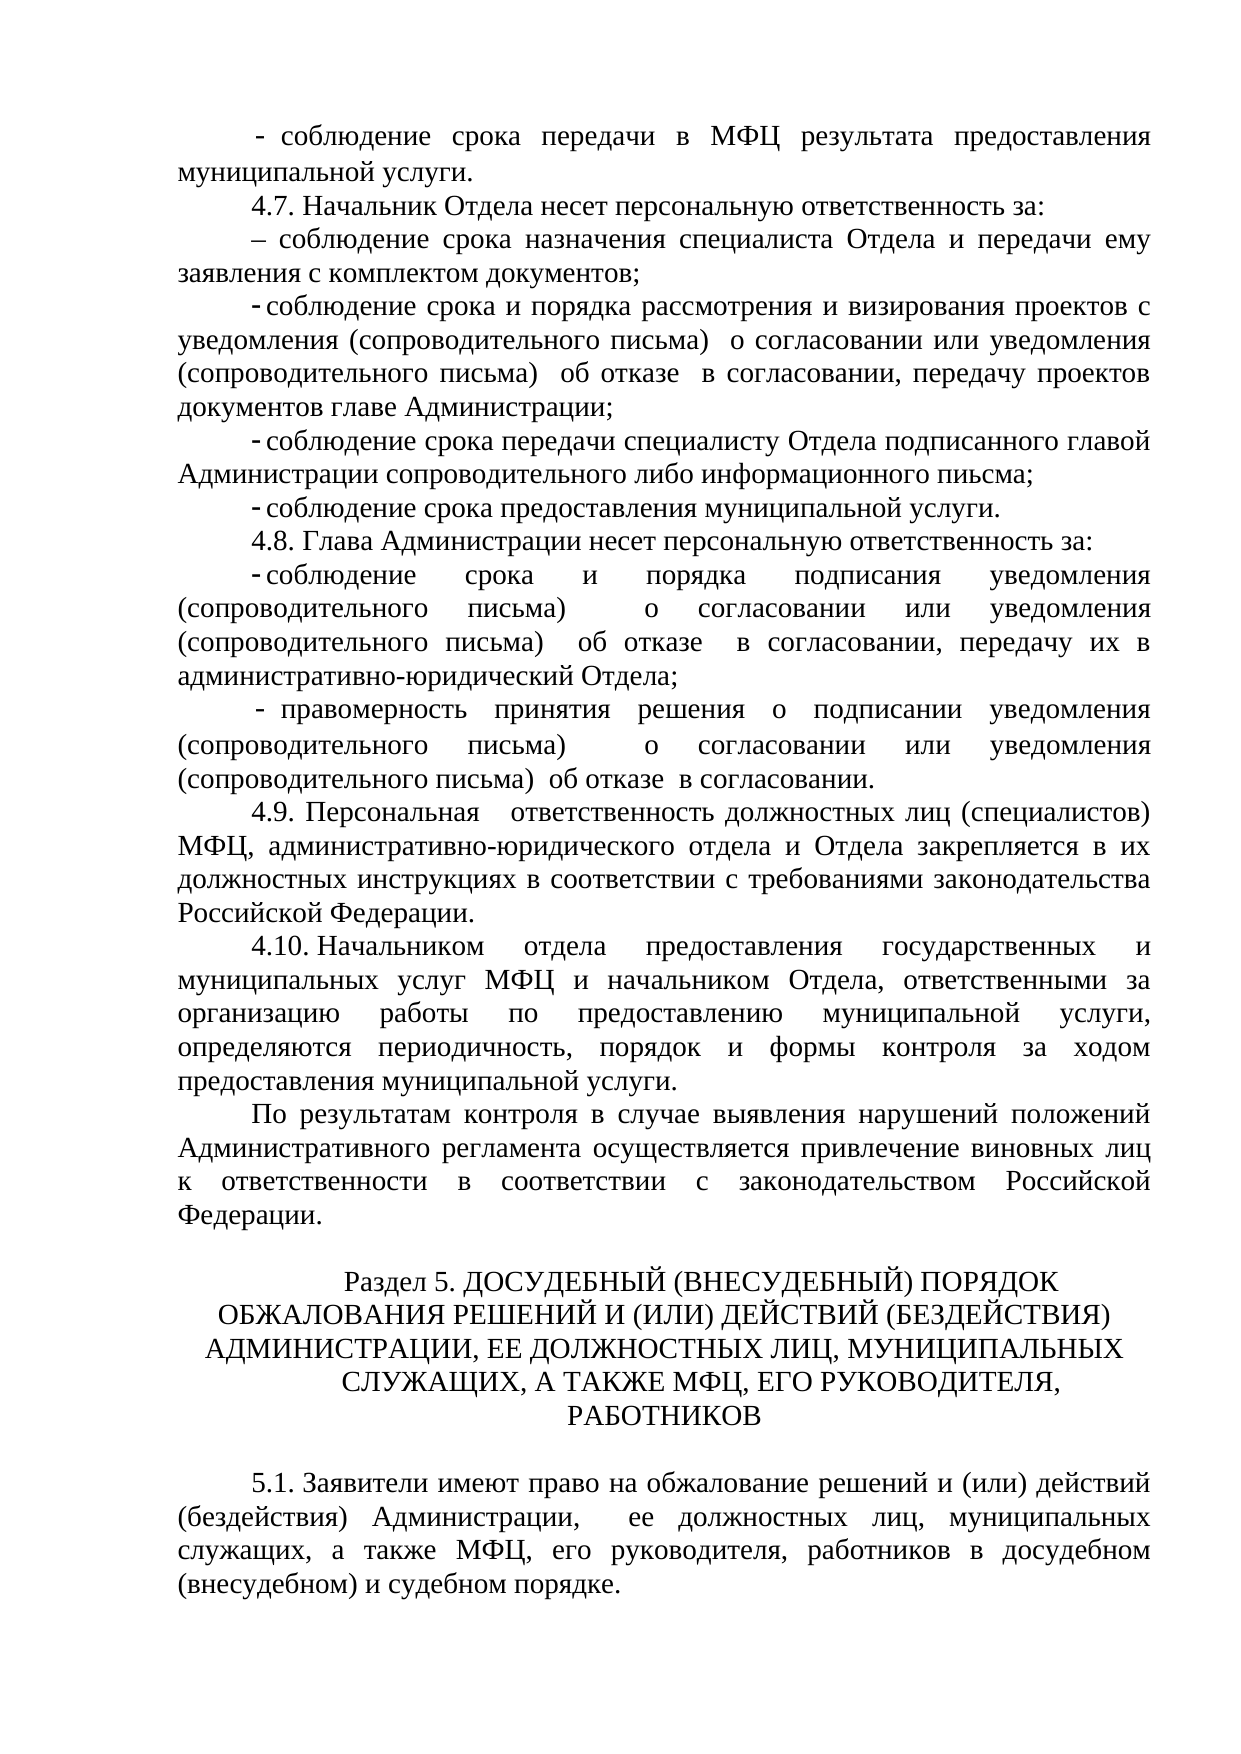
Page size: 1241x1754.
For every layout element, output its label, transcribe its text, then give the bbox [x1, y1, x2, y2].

text 4.9. Персональная ответственность должностных лиц (специалистов) МФЦ, административно-юридического отдела и Отдела закрепляется в их должностных инструкциях в соответствии с требованиями законодательства Российской Федерации. [177, 794, 1152, 928]
text – соблюдение срока назначения специалиста Отдела и передачи ему заявления с комплектом документов; [177, 221, 1152, 288]
text По результатам контроля в случае выявления нарушений положений Административного регламента осуществляется привлечение виновных лиц к ответственности в соответствии с законодательством Российской Федерации. [177, 1096, 1152, 1230]
list соблюдение срока и порядка подписания уведомления (сопроводительного письма) о согласовании или уведомления (сопроводительного письма) об отказе в согласовании, передачу их в административно-юридический Отдела; [177, 557, 1152, 691]
list правомерность принятия решения о подписании уведомления (сопроводительного письма) о согласовании или уведомления (сопроводительного письма) об отказе в согласовании. [177, 691, 1152, 794]
text 4.8. Глава Администрации несет персональную ответственность за: [177, 523, 1152, 557]
list соблюдение срока передачи в МФЦ результата предоставления муниципальной услуги. [177, 118, 1152, 188]
text 4.10. Начальником отдела предоставления государственных и муниципальных услуг МФЦ и начальником Отдела, ответственными за организацию работы по предоставлению муниципальной услуги, определяются периодичность, порядок и формы контроля за ходом предоставления муниципальной услуги. [177, 928, 1152, 1096]
text Раздел 5. ДОСУДЕБНЫЙ (ВНЕСУДЕБНЫЙ) ПОРЯДОК ОБЖАЛОВАНИЯ РЕШЕНИЙ И (ИЛИ) ДЕЙСТВИЙ (БЕЗДЕЙСТВИЯ) АДМИНИСТРАЦИИ, ЕЕ ДОЛЖНОСТНЫХ ЛИЦ, МУНИЦИПАЛЬНЫХ [177, 1264, 1152, 1364]
text 5.1. Заявители имеют право на обжалование решений и (или) действий (бездействия) Администрации, ее должностных лиц, муниципальных служащих, а также МФЦ, его руководителя, работников в досудебном (внесудебном) и судебном порядке. [177, 1465, 1152, 1599]
list соблюдение срока предоставления муниципальной услуги. [177, 490, 1152, 523]
list соблюдение срока передачи специалисту Отдела подписанного главой Администрации сопроводительного либо информационного пиьсма; [177, 423, 1152, 490]
text 4.7. Начальник Отдела несет персональную ответственность за: [177, 188, 1152, 221]
list соблюдение срока и порядка рассмотрения и визирования проектов с уведомления (сопроводительного письма) о согласовании или уведомления (сопроводительного письма) об отказе в согласовании, передачу проектов документов главе Администрации; [177, 288, 1152, 423]
text СЛУЖАЩИХ, А ТАКЖЕ МФЦ, ЕГО РУКОВОДИТЕЛЯ, РАБОТНИКОВ [177, 1364, 1152, 1432]
